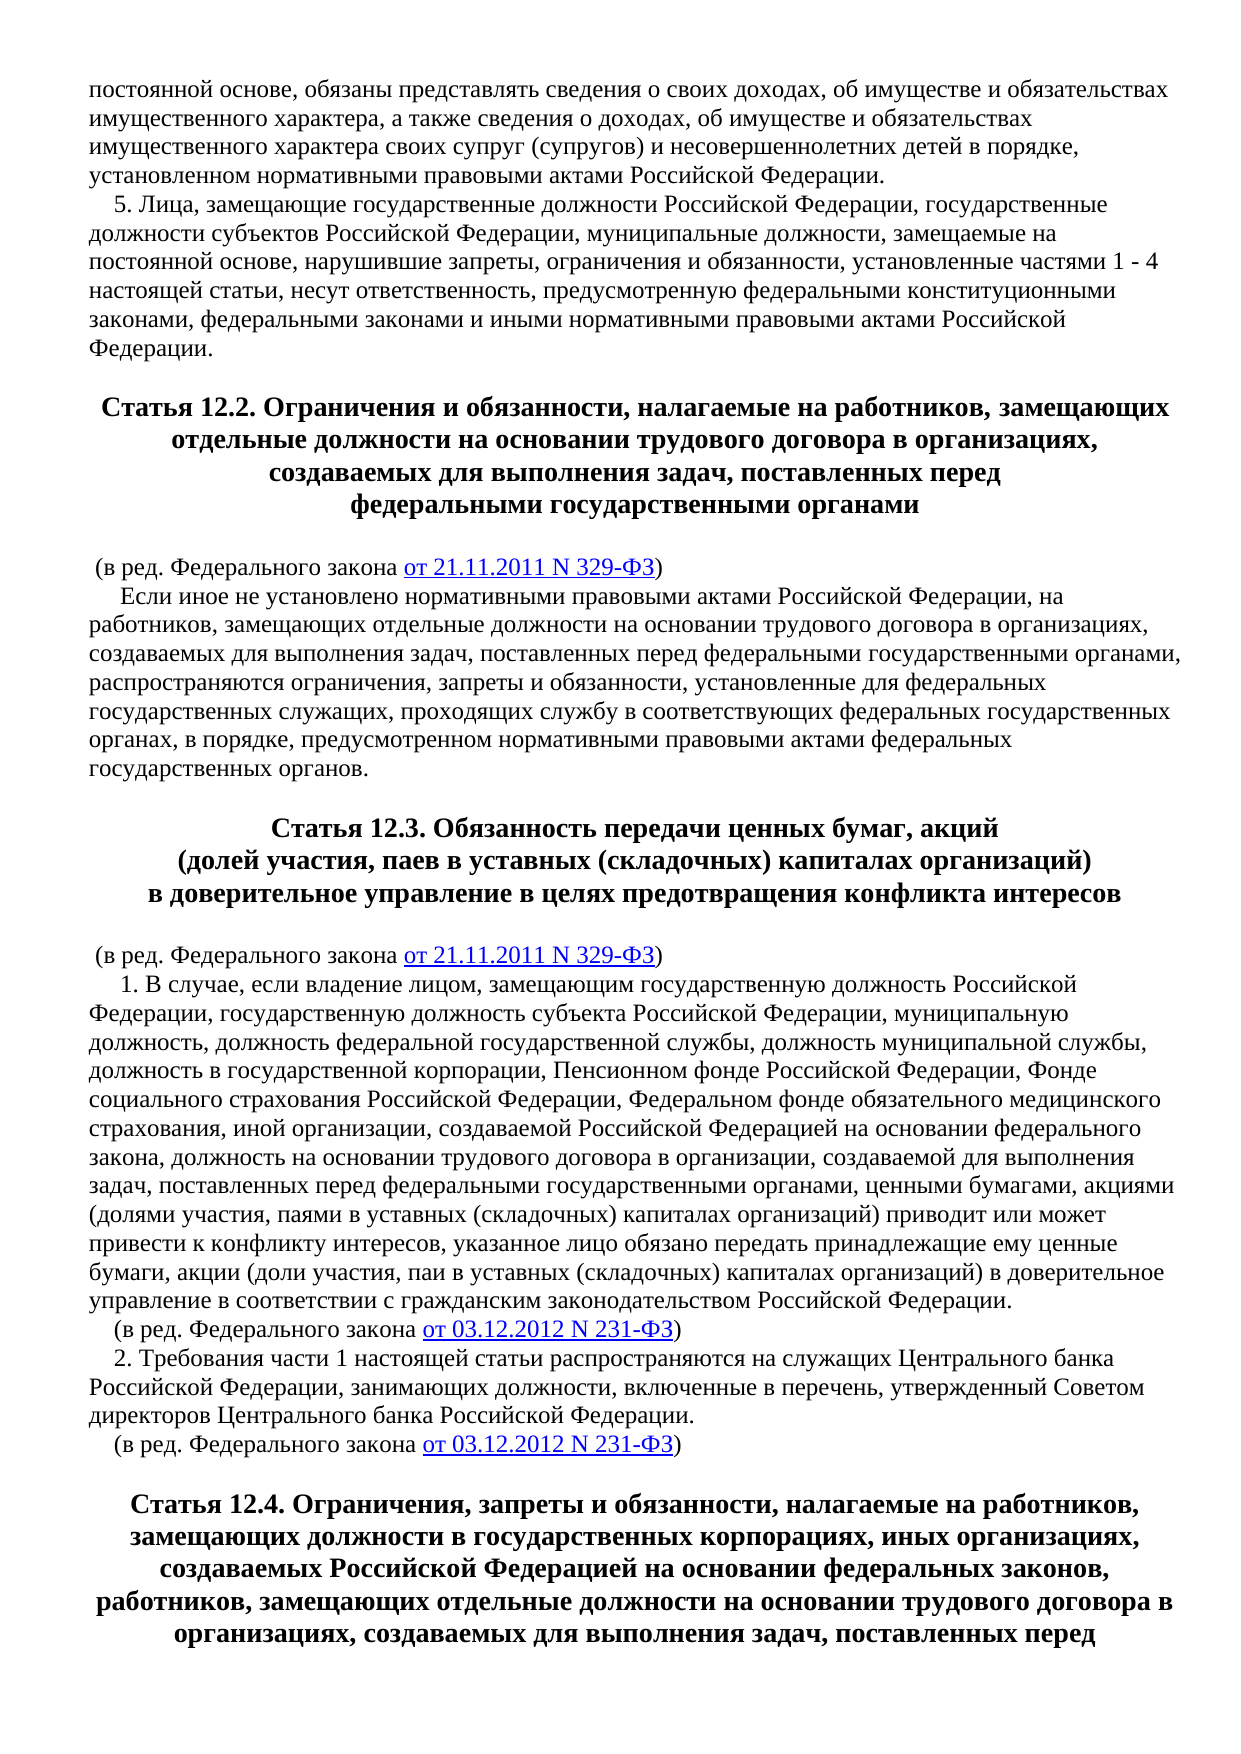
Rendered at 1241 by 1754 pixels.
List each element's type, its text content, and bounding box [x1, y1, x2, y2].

text замещающих должности в государственных корпорациях, иных организациях, [89, 1519, 1181, 1551]
text в доверительное управление в целях предотвращения конфликта интересов [89, 876, 1181, 908]
text Если иное не установлено нормативными правовыми актами Российской Федерации, на работников, замещающих отдельные должности на основании трудового договора в организациях, создаваемых для выполнения задач, поставленных перед федеральными государственными органами, распространяются ограничения, запреты и обязанности, установленные для федеральных государственных служащих, проходящих службу в соответствующих федеральных государственных органах, в порядке, предусмотренном нормативными правовыми актами федеральных государственных органов. [89, 581, 1181, 811]
text 1. В случае, если владение лицом, замещающим государственную должность Российской Федерации, государственную должность субъекта Российской Федерации, муниципальную должность, должность федеральной государственной службы, должность муниципальной службы, должность в государственной корпорации, Пенсионном фонде Российской Федерации, Фонде социального страхования Российской Федерации, Федеральном фонде обязательного медицинского страхования, иной организации, создаваемой Российской Федерацией на основании федерального закона, должность на основании трудового договора в организации, создаваемой для выполнения задач, поставленных перед федеральными государственными органами, ценными бумагами, акциями (долями участия, паями в уставных (складочных) капиталах организаций) приводит или может привести к конфликту интересов, указанное лицо обязано передать принадлежащие ему ценные бумаги, акции (доли участия, паи в уставных (складочных) капиталах организаций) в доверительное управление в соответствии с гражданским законодательством Российской Федерации. (в ред. Федерального закона от 03.12.2012 N 231-ФЗ) 2. Требования части 1 настоящей статьи распространяются на служащих Центрального банка Российской Федерации, занимающих должности, включенные в перечень, утвержденный Советом директоров Центрального банка Российской Федерации. (в ред. Федерального закона от 03.12.2012 N 231-ФЗ) [89, 969, 1181, 1487]
text (долей участия, паев в уставных (складочных) капиталах организаций) [89, 843, 1181, 876]
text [89, 74, 1181, 390]
text работников, замещающих отдельные должности на основании трудового договора в организациях, создаваемых для выполнения задач, поставленных перед [89, 1584, 1181, 1649]
text Статья 12.2. Ограничения и обязанности, налагаемые на работников, замещающих отдельные должности на основании трудового договора в организациях, [89, 390, 1181, 455]
text (в ред. Федерального закона от 21.11.2011 N 329-ФЗ) [89, 552, 1181, 581]
text федеральными государственными органами [89, 487, 1181, 520]
text Статья 12.4. Ограничения, запреты и обязанности, налагаемые на работников, [89, 1487, 1181, 1519]
text Статья 12.3. Обязанность передачи ценных бумаг, акций [89, 811, 1181, 843]
text создаваемых для выполнения задач, поставленных перед [89, 455, 1181, 487]
text создаваемых Российской Федерацией на основании федеральных законов, [89, 1551, 1181, 1584]
text (в ред. Федерального закона от 21.11.2011 N 329-ФЗ) [89, 940, 1181, 969]
